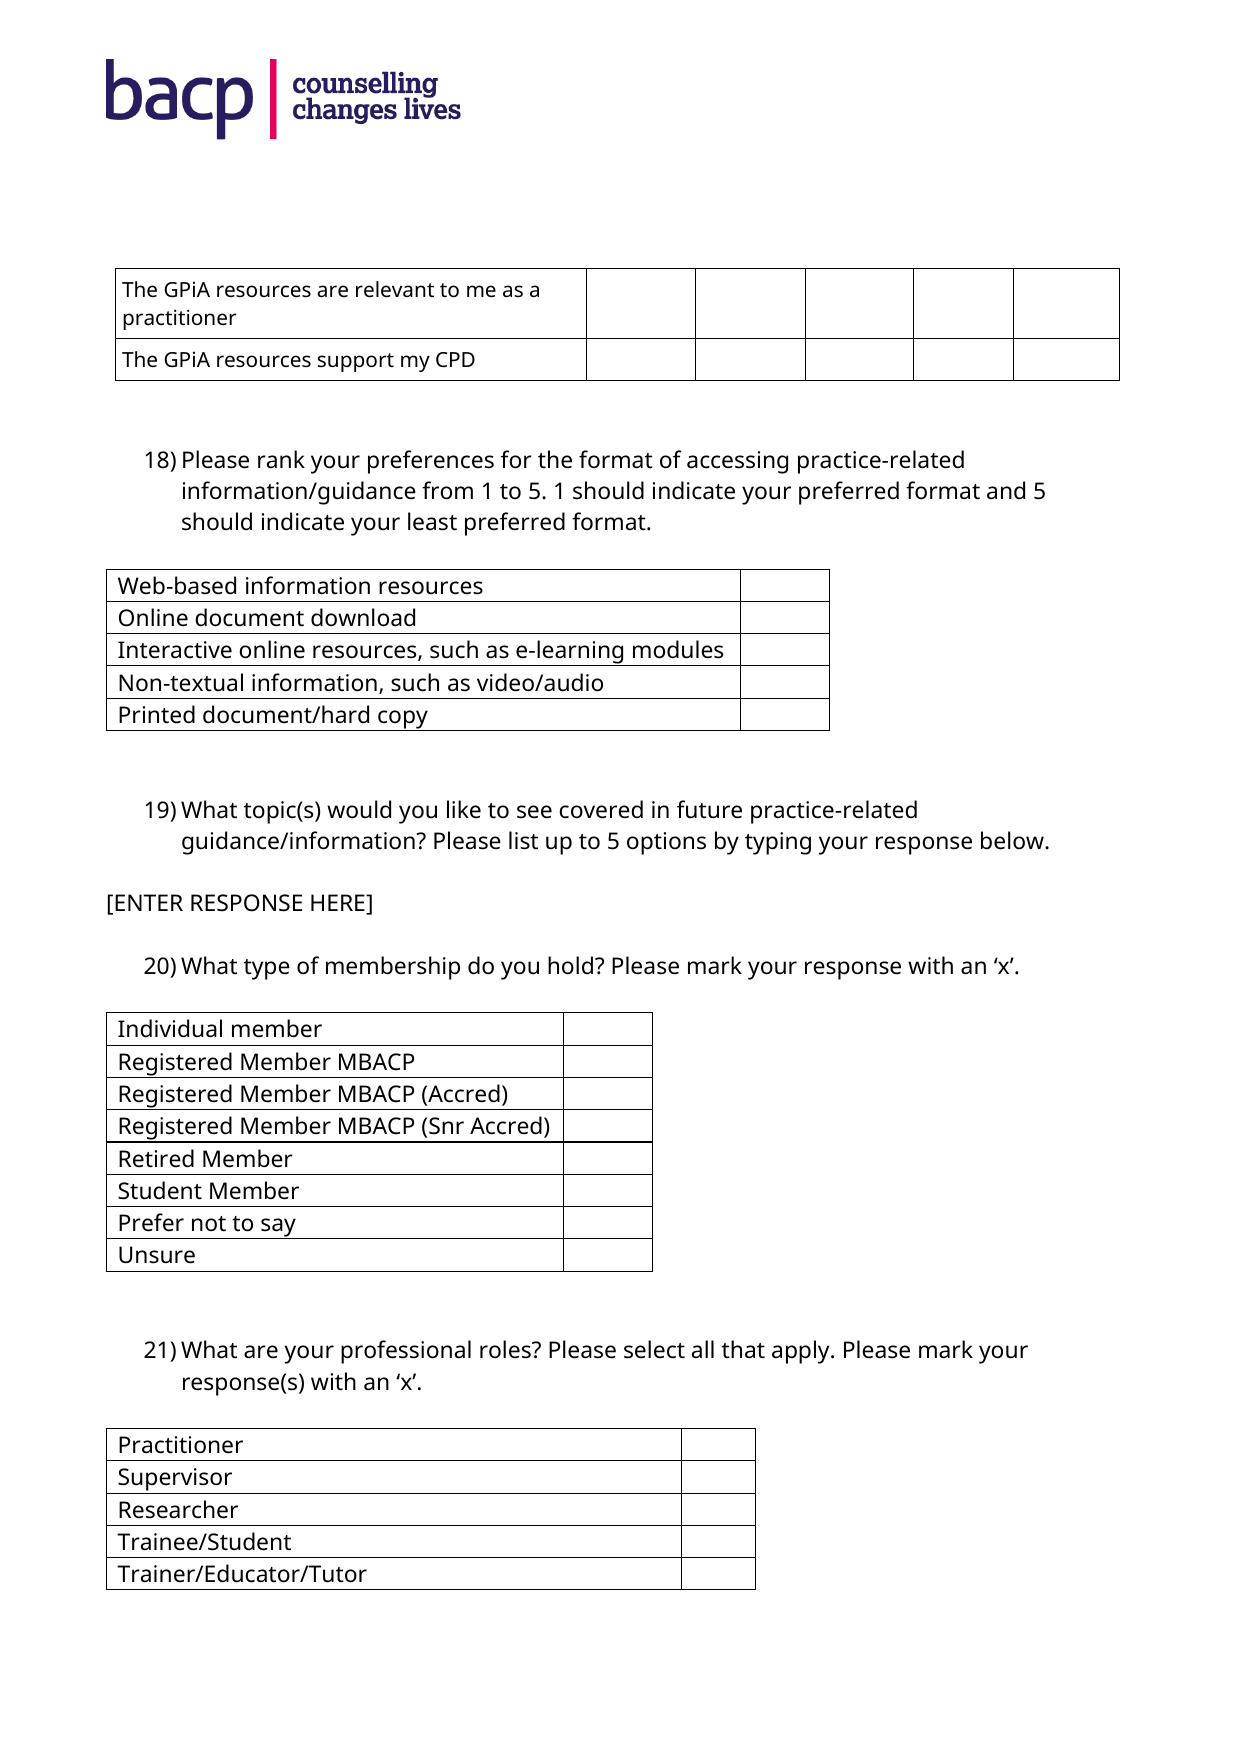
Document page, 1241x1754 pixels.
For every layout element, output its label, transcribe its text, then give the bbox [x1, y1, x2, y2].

table_cell The GPiA resources support my CPD [116, 339, 586, 380]
table_cell [564, 1239, 652, 1271]
table_cell Interactive online resources, such as e-learning modules [107, 634, 740, 665]
table_cell Supervisor [107, 1461, 681, 1492]
picture [105, 59, 461, 237]
table_cell Trainee/Student [107, 1526, 681, 1557]
table_cell [806, 269, 913, 338]
table_cell The GPiA resources are relevant to me as a practitioner [116, 269, 586, 338]
table_cell [587, 269, 695, 338]
list What topic(s) would you like to see covered in future practice-related guidance/information? Please list up to 5 options by typing your response below. [143, 793, 1110, 856]
table_cell [741, 634, 829, 665]
table_cell [741, 602, 829, 633]
table_cell Online document download [107, 602, 740, 633]
table_cell [914, 339, 1013, 380]
table_cell Prefer not to say [107, 1207, 563, 1238]
table_cell Registered Member MBACP (Snr Accred) [107, 1110, 563, 1141]
table_cell [564, 1110, 652, 1141]
list What type of membership do you hold? Please mark your response with an ‘x’. [143, 950, 1110, 981]
table_cell [564, 1143, 652, 1174]
table_cell [587, 339, 695, 380]
table_cell [564, 1207, 652, 1238]
table_cell [741, 699, 829, 730]
list What are your professional roles? Please select all that apply. Please mark your response(s) with an ‘x’. [143, 1334, 1110, 1397]
table_header Web-based information resources [107, 570, 740, 601]
table_cell [564, 1046, 652, 1077]
table_cell Trainer/Educator/Tutor [107, 1558, 681, 1589]
table_cell [1014, 339, 1119, 380]
table_cell Unsure [107, 1239, 563, 1271]
table_header Practitioner [107, 1429, 681, 1460]
table_cell [696, 269, 805, 338]
table_header [741, 570, 829, 601]
table_cell [741, 666, 829, 698]
table_cell [682, 1494, 755, 1525]
table_cell Student Member [107, 1175, 563, 1206]
table_cell Non-textual information, such as video/audio [107, 666, 740, 698]
table_cell Registered Member MBACP (Accred) [107, 1078, 563, 1109]
list Please rank your preferences for the format of accessing practice-related information/guidance from 1 to 5. 1 should indicate your preferred format and 5 should indicate your least preferred format. [143, 443, 1110, 537]
table_cell Retired Member [107, 1143, 563, 1174]
table_cell Registered Member MBACP [107, 1046, 563, 1077]
table_cell [1014, 269, 1119, 338]
table_cell [682, 1526, 755, 1557]
table_cell [914, 269, 1013, 338]
table_cell Researcher [107, 1494, 681, 1525]
table_cell [682, 1461, 755, 1492]
table_cell [564, 1078, 652, 1109]
table_cell [696, 339, 805, 380]
table_header [564, 1013, 652, 1044]
table_cell [564, 1175, 652, 1206]
table_header [682, 1429, 755, 1460]
text [ENTER RESPONSE HERE] [106, 887, 1110, 918]
table_cell [682, 1558, 755, 1589]
table_header Individual member [107, 1013, 563, 1044]
table_cell [806, 339, 913, 380]
table_cell Printed document/hard copy [107, 699, 740, 730]
